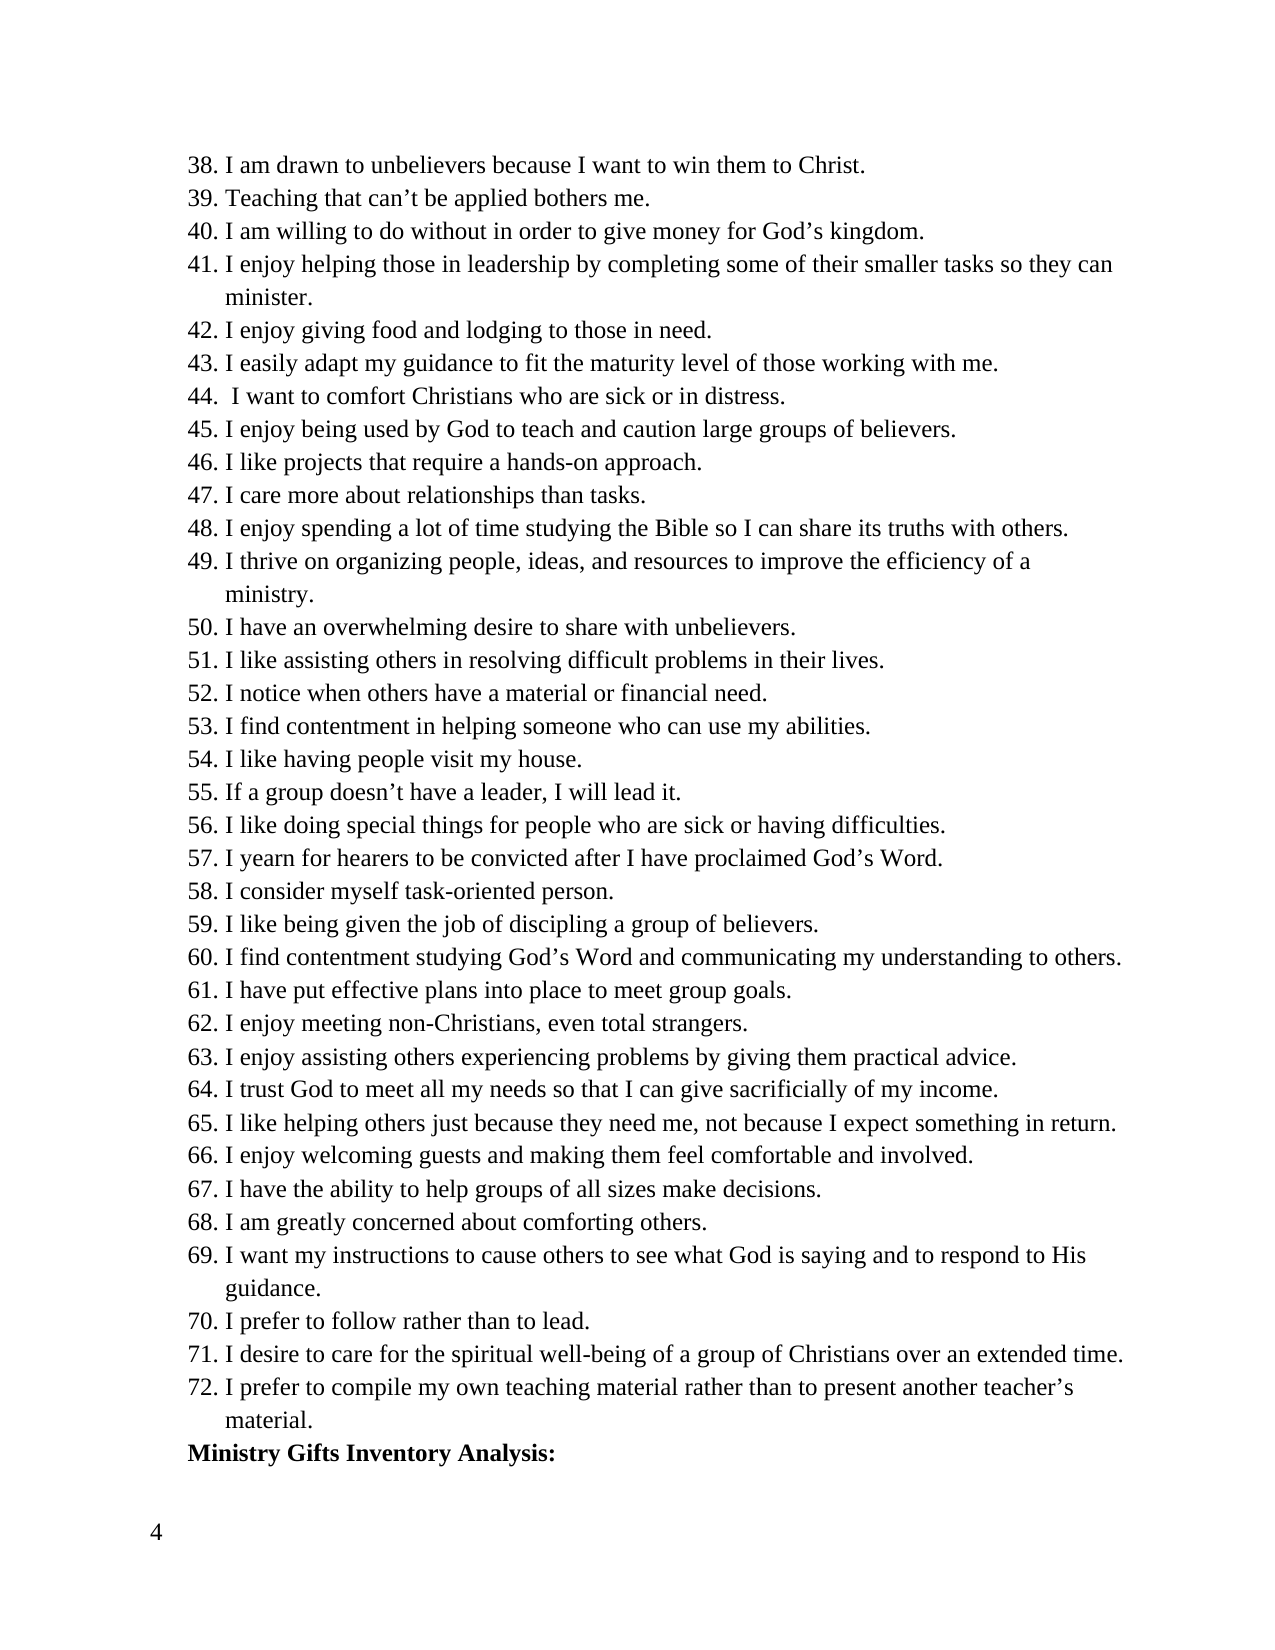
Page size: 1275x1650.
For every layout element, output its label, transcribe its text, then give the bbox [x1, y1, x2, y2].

list If a group doesn’t have a leader, I will lead it. [187, 777, 1125, 806]
text Ministry Gifts Inventory Analysis: [187, 1438, 1125, 1467]
list I am willing to do without in order to give money for God’s kingdom. [187, 216, 1125, 245]
list I enjoy meeting non-Christians, even total strangers. [187, 1008, 1125, 1037]
list I notice when others have a material or financial need. [187, 678, 1125, 707]
list I consider myself task-oriented person. [187, 876, 1125, 905]
list I have an overwhelming desire to share with unbelievers. [187, 612, 1125, 641]
list I enjoy welcoming guests and making them feel comfortable and involved. [187, 1141, 1125, 1169]
list I want my instructions to cause others to see what God is saying and to respond to His guidance. [187, 1240, 1125, 1301]
list I like having people visit my house. [187, 744, 1125, 773]
list I enjoy helping those in leadership by completing some of their smaller tasks so they can minister. [187, 249, 1125, 311]
list I like doing special things for people who are sick or having difficulties. [187, 810, 1125, 839]
list I thrive on organizing people, ideas, and resources to improve the efficiency of a ministry. [187, 546, 1125, 608]
list I have put effective plans into place to meet group goals. [187, 976, 1125, 1004]
list I trust God to meet all my needs so that I can give sacrificially of my income. [187, 1074, 1125, 1103]
list I like assisting others in resolving difficult problems in their lives. [187, 645, 1125, 674]
list I like projects that require a hands-on approach. [187, 447, 1125, 476]
list I enjoy being used by God to teach and caution large groups of believers. [187, 414, 1125, 443]
list I prefer to compile my own teaching material rather than to present another teacher’s material. [187, 1372, 1125, 1433]
list I care more about relationships than tasks. [187, 480, 1125, 509]
list I find contentment in helping someone who can use my abilities. [187, 711, 1125, 740]
list I like being given the job of discipling a group of believers. [187, 909, 1125, 938]
list Teaching that can’t be applied bothers me. [187, 183, 1125, 212]
list I have the ability to help groups of all sizes make decisions. [187, 1174, 1125, 1202]
list I find contentment studying God’s Word and communicating my understanding to others. [187, 942, 1125, 971]
list I enjoy spending a lot of time studying the Bible so I can share its truths with others. [187, 513, 1125, 542]
list I enjoy assisting others experiencing problems by giving them practical advice. [187, 1042, 1125, 1070]
list I enjoy giving food and lodging to those in need. [187, 315, 1125, 344]
list I desire to care for the spiritual well-being of a group of Christians over an extended time. [187, 1339, 1125, 1367]
list I easily adapt my guidance to fit the maturity level of those working with me. [187, 348, 1125, 377]
list I am greatly concerned about comforting others. [187, 1207, 1125, 1235]
list I like helping others just because they need me, not because I expect something in return. [187, 1108, 1125, 1136]
list I want to comfort Christians who are sick or in distress. [187, 381, 1125, 410]
list I am drawn to unbelievers because I want to win them to Christ. [187, 150, 1125, 179]
list I yearn for hearers to be convicted after I have proclaimed God’s Word. [187, 843, 1125, 872]
list I prefer to follow rather than to lead. [187, 1306, 1125, 1334]
